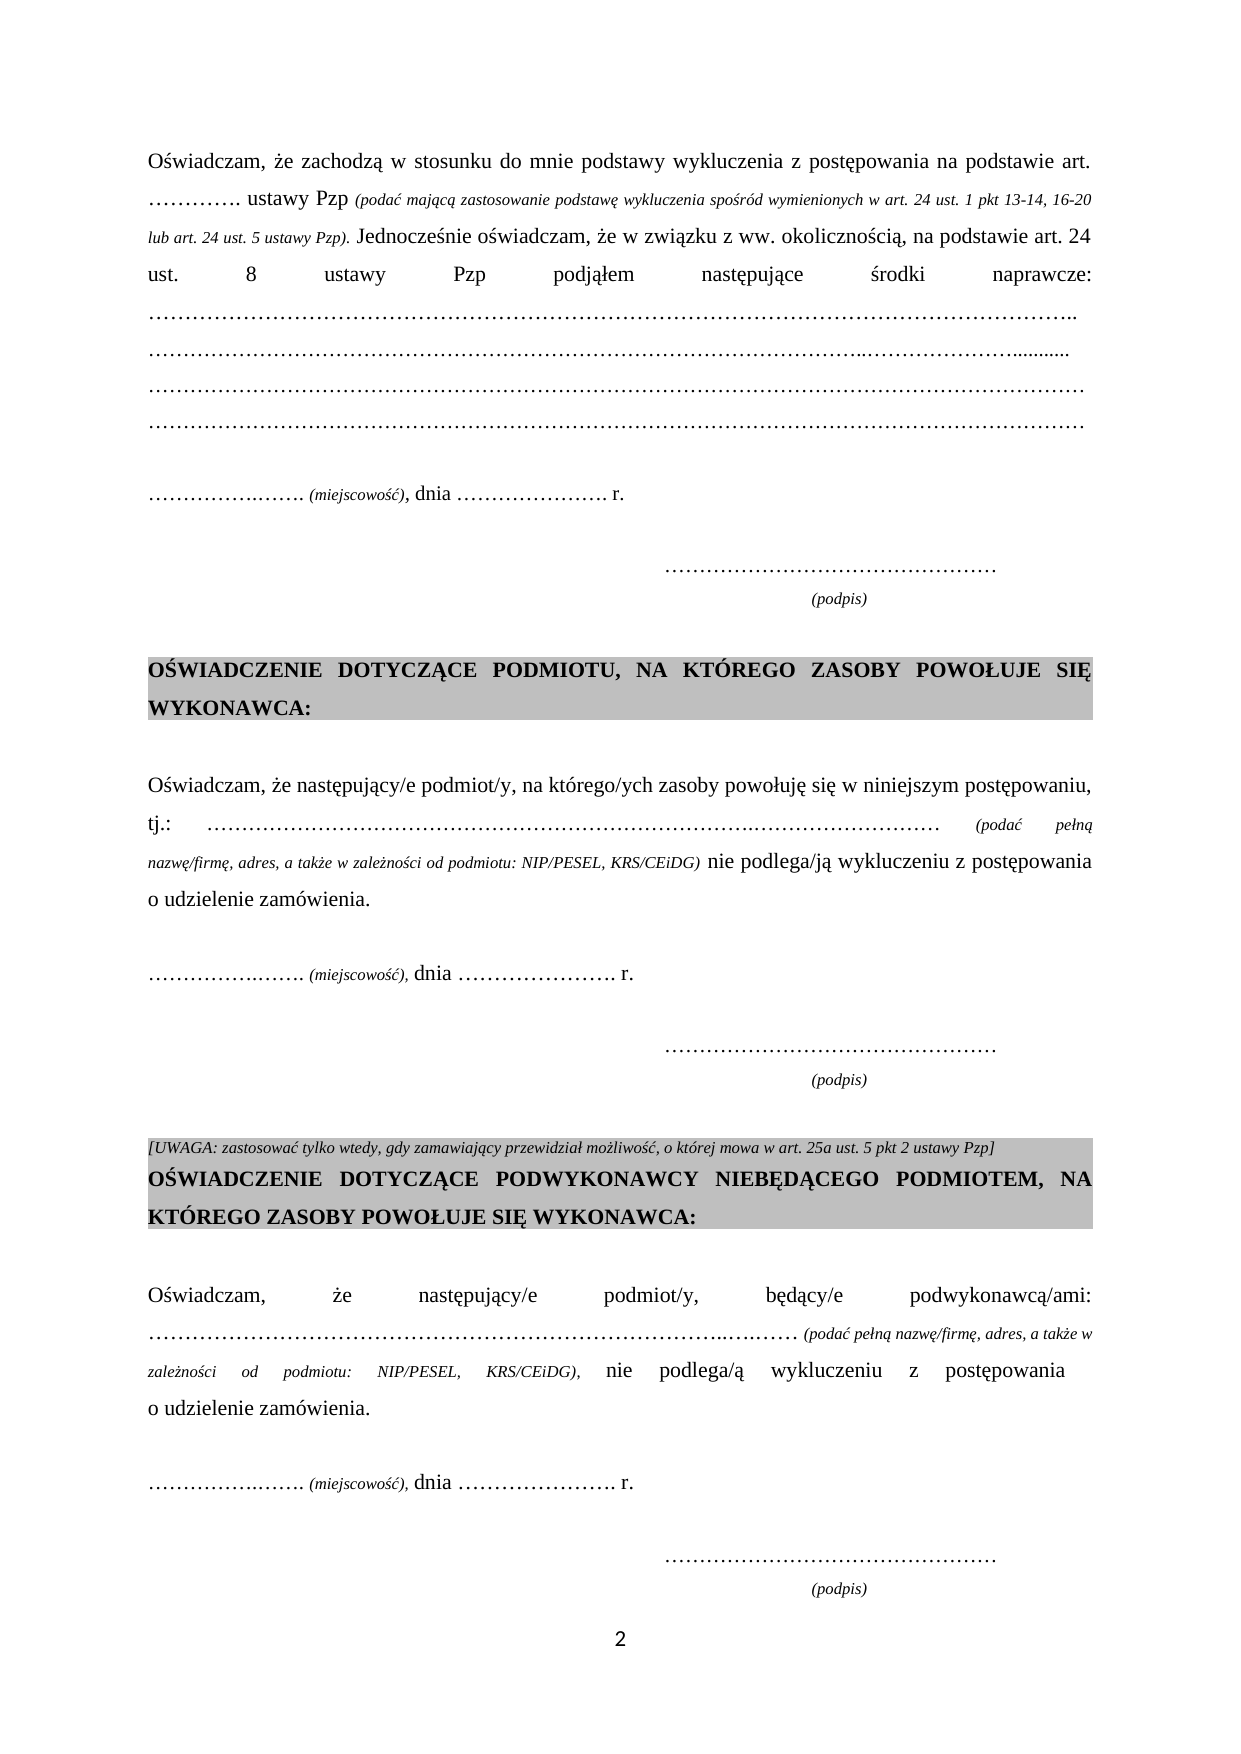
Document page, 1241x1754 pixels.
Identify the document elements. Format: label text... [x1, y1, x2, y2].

text (podpis) [738, 1069, 1093, 1089]
text …………….……. (miejscowość), dnia …………………. r. [148, 481, 1093, 505]
text Oświadczam, że następujący/e podmiot/y, będący/e podwykonawcą/ami: ……………………………………………………………………..….…… (podać pełną nazwę/firmę, adres, a także w zależności od podmiotu: NIP/PESEL, KRS/CEiDG), nie podlega/ą wykluczeniu z postępowania o udzielenie zamówienia. [148, 1282, 1093, 1420]
text Oświadczam, że zachodzą w stosunku do mnie podstawy wykluczenia z postępowania na podstawie art. …………. ustawy Pzp (podać mającą zastosowanie podstawę wykluczenia spośród wymienionych w art. 24 ust. 1 pkt 13-14, 16-20 lub art. 24 ust. 5 ustawy Pzp). Jednocześnie oświadczam, że w związku z ww. okolicznością, na podstawie art. 24 ust. 8 ustawy Pzp podjąłem następujące środki naprawcze: ……………………………………………………………………………………………………………….. [148, 148, 1093, 324]
text [UWAGA: zastosować tylko wtedy, gdy zamawiający przewidział możliwość, o której mowa w art. 25a ust. 5 pkt 2 ustawy Pzp] [148, 1138, 1093, 1157]
text …………………………………………………………………………………………..…………………...........……………………………………………………………………………………………………………………………………………………………………………………………………………………………………………… [148, 337, 1093, 433]
text Oświadczam, że następujący/e podmiot/y, na którego/ych zasoby powołuję się w niniejszym postępowaniu, tj.: …………………………………………………………………….……………………… (podać pełną nazwę/firmę, adres, a także w zależności od podmiotu: NIP/PESEL, KRS/CEiDG) nie podlega/ją wykluczeniu z postępowania o udzielenie zamówienia. [148, 772, 1093, 911]
text ………………………………………… [148, 1033, 1093, 1057]
text (podpis) [738, 589, 1093, 608]
text …………….……. (miejscowość), dnia …………………. r. [148, 959, 1093, 985]
text (podpis) [738, 1579, 1093, 1598]
text ………………………………………… [148, 553, 1093, 577]
text OŚWIADCZENIE DOTYCZĄCE PODWYKONAWCY NIEBĘDĄCEGO PODMIOTEM, NA KTÓREGO ZASOBY POWOŁUJE SIĘ WYKONAWCA: [148, 1166, 1093, 1229]
text ………………………………………… [148, 1543, 1093, 1567]
text OŚWIADCZENIE DOTYCZĄCE PODMIOTU, NA KTÓREGO ZASOBY POWOŁUJE SIĘ WYKONAWCA: [148, 657, 1093, 720]
text …………….……. (miejscowość), dnia …………………. r. [148, 1469, 1093, 1494]
